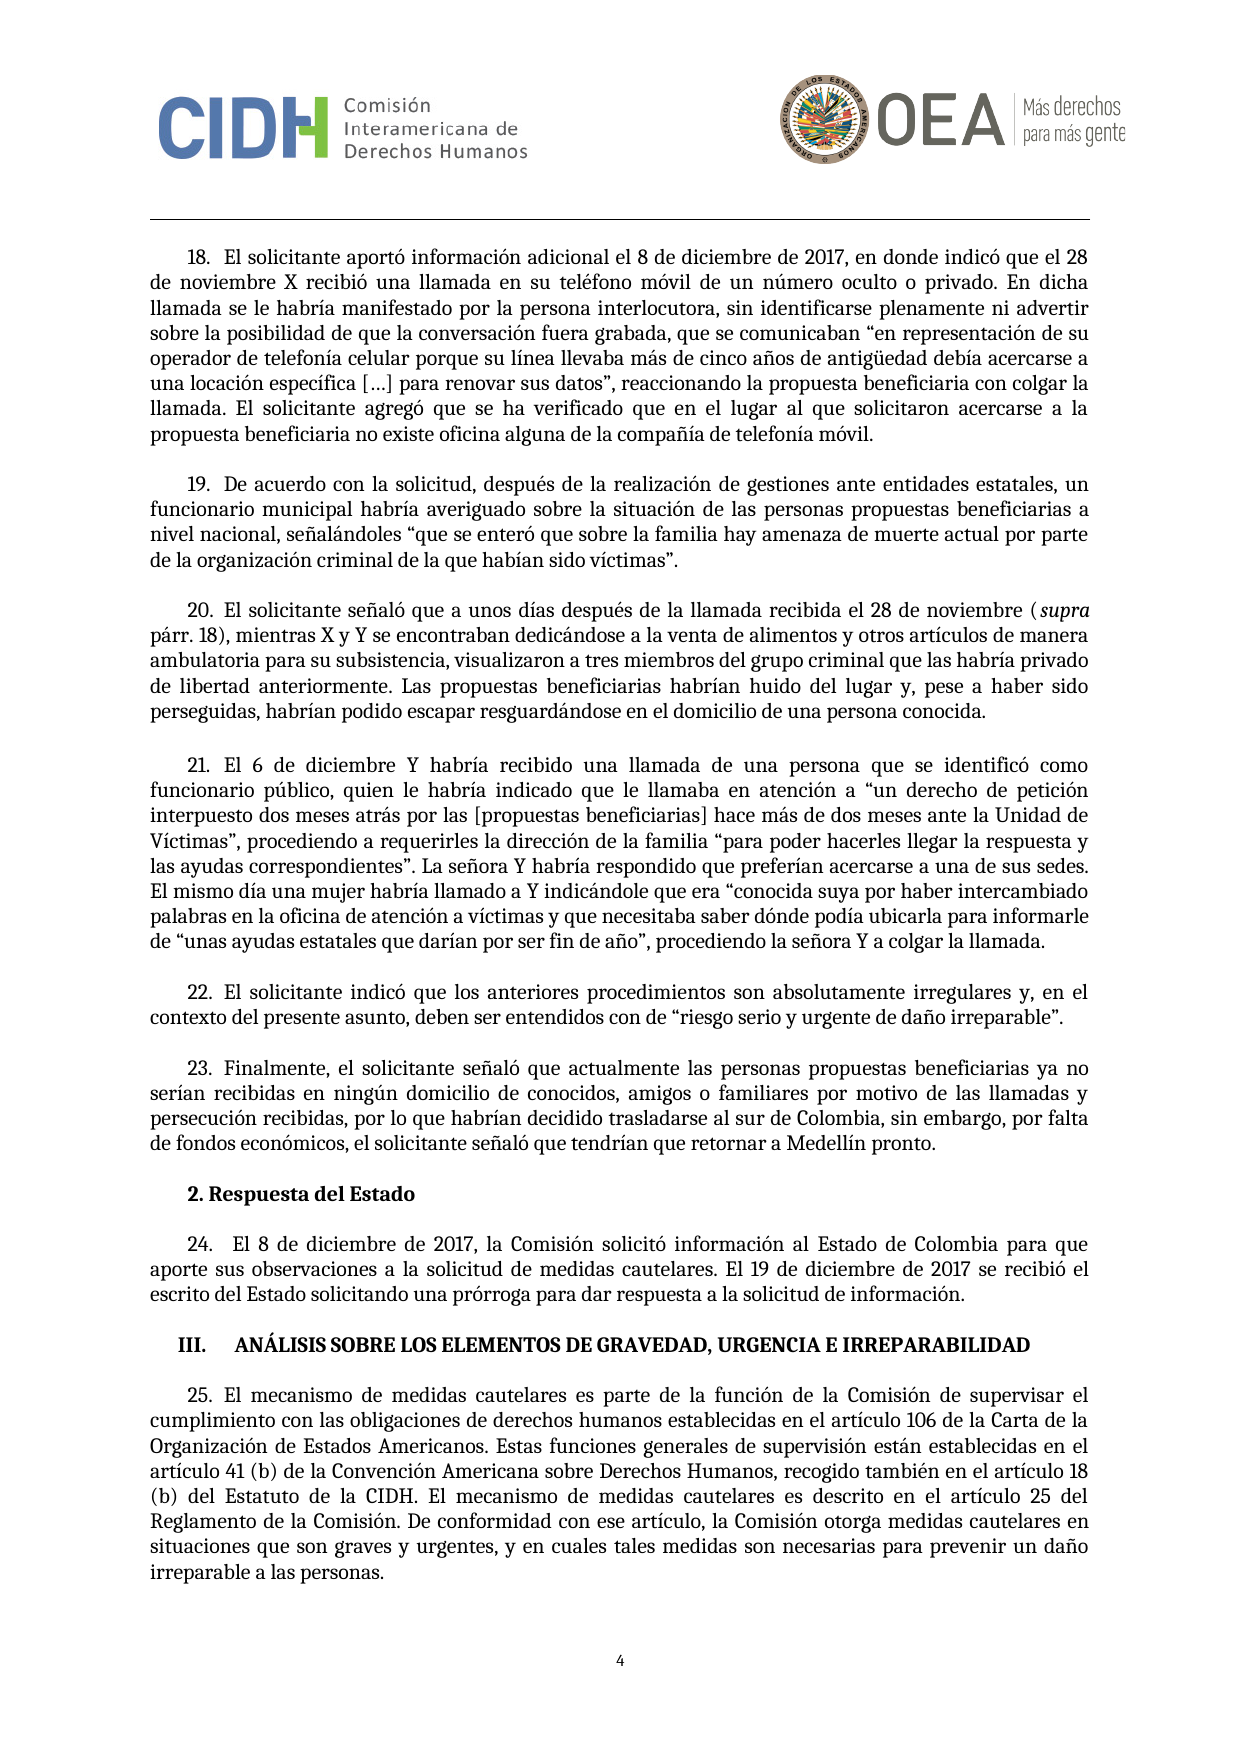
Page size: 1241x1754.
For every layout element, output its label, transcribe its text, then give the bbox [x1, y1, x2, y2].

list El mecanismo de medidas cautelares es parte de la función de la Comisión de supervisar el cumplimiento con las obligaciones de derechos humanos establecidas en el artículo 106 de la Carta de la Organización de Estados Americanos. Estas funciones generales de supervisión están establecidas en el artículo 41 (b) de la Convención Americana sobre Derechos Humanos, recogido también en el artículo 18 (b) del Estatuto de la CIDH. El mecanismo de medidas cautelares es descrito en el artículo 25 del Reglamento de la Comisión. De conformidad con ese artículo, la Comisión otorga medidas cautelares en situaciones que son graves y urgentes, y en cuales tales medidas son necesarias para prevenir un daño irreparable a las personas. [150, 1383, 1090, 1585]
list El solicitante indicó que los anteriores procedimientos son absolutamente irregulares y, en el contexto del presente asunto, deben ser entendidos con de “riesgo serio y urgente de daño irreparable”. [150, 980, 1090, 1030]
list El solicitante aportó información adicional el 8 de diciembre de 2017, en donde indicó que el 28 de noviembre X recibió una llamada en su teléfono móvil de un número oculto o privado. En dicha llamada se le habría manifestado por la persona interlocutora, sin identificarse plenamente ni advertir sobre la posibilidad de que la conversación fuera grabada, que se comunicaban “en representación de su operador de telefonía celular porque su línea llevaba más de cinco años de antigüedad debía acercarse a una locación específica […] para renovar sus datos”, reaccionando la propuesta beneficiaria con colgar la llamada. El solicitante agregó que se ha verificado que en el lugar al que solicitaron acercarse a la propuesta beneficiaria no existe oficina alguna de la compañía de telefonía móvil. [150, 245, 1090, 447]
list El solicitante señaló que a unos días después de la llamada recibida el 28 de noviembre (supra párr. 18), mientras X y Y se encontraban dedicándose a la venta de alimentos y otros artículos de manera ambulatoria para su subsistencia, visualizaron a tres miembros del grupo criminal que las habría privado de libertad anteriormente. Las propuestas beneficiarias habrían huido del lugar y, pese a haber sido perseguidas, habrían podido escapar resguardándose en el domicilio de una persona conocida. [150, 598, 1090, 724]
list De acuerdo con la solicitud, después de la realización de gestiones ante entidades estatales, un funcionario municipal habría averiguado sobre la situación de las personas propuestas beneficiarias a nivel nacional, señalándoles “que se enteró que sobre la familia hay amenaza de muerte actual por parte de la organización criminal de la que habían sido víctimas”. [150, 472, 1090, 573]
picture [780, 75, 1125, 164]
list El 8 de diciembre de 2017, la Comisión solicitó información al Estado de Colombia para que aporte sus observaciones a la solicitud de medidas cautelares. El 19 de diciembre de 2017 se recibió el escrito del Estado solicitando una prórroga para dar respuesta a la solicitud de información. [150, 1232, 1090, 1307]
picture [150, 89, 537, 164]
list 2. Respuesta del Estado [187, 1181, 1090, 1207]
list Finalmente, el solicitante señaló que actualmente las personas propuestas beneficiarias ya no serían recibidas en ningún domicilio de conocidos, amigos o familiares por motivo de las llamadas y persecución recibidas, por lo que habrían decidido trasladarse al sur de Colombia, sin embargo, por falta de fondos económicos, el solicitante señaló que tendrían que retornar a Medellín pronto. [150, 1055, 1090, 1156]
list ANÁLISIS SOBRE LOS ELEMENTOS DE GRAVEDAD, URGENCIA E IRREPARABILIDAD [206, 1333, 1090, 1358]
list El 6 de diciembre Y habría recibido una llamada de una persona que se identificó como funcionario público, quien le habría indicado que le llamaba en atención a “un derecho de petición interpuesto dos meses atrás por las [propuestas beneficiarias] hace más de dos meses ante la Unidad de Víctimas”, procediendo a requerirles la dirección de la familia “para poder hacerles llegar la respuesta y las ayudas correspondientes”. La señora Y habría respondido que preferían acercarse a una de sus sedes. El mismo día una mujer habría llamado a Y indicándole que era “conocida suya por haber intercambiado palabras en la oficina de atención a víctimas y que necesitaba saber dónde podía ubicarla para informarle de “unas ayudas estatales que darían por ser fin de año”, procediendo la señora Y a colgar la llamada. [150, 753, 1090, 954]
